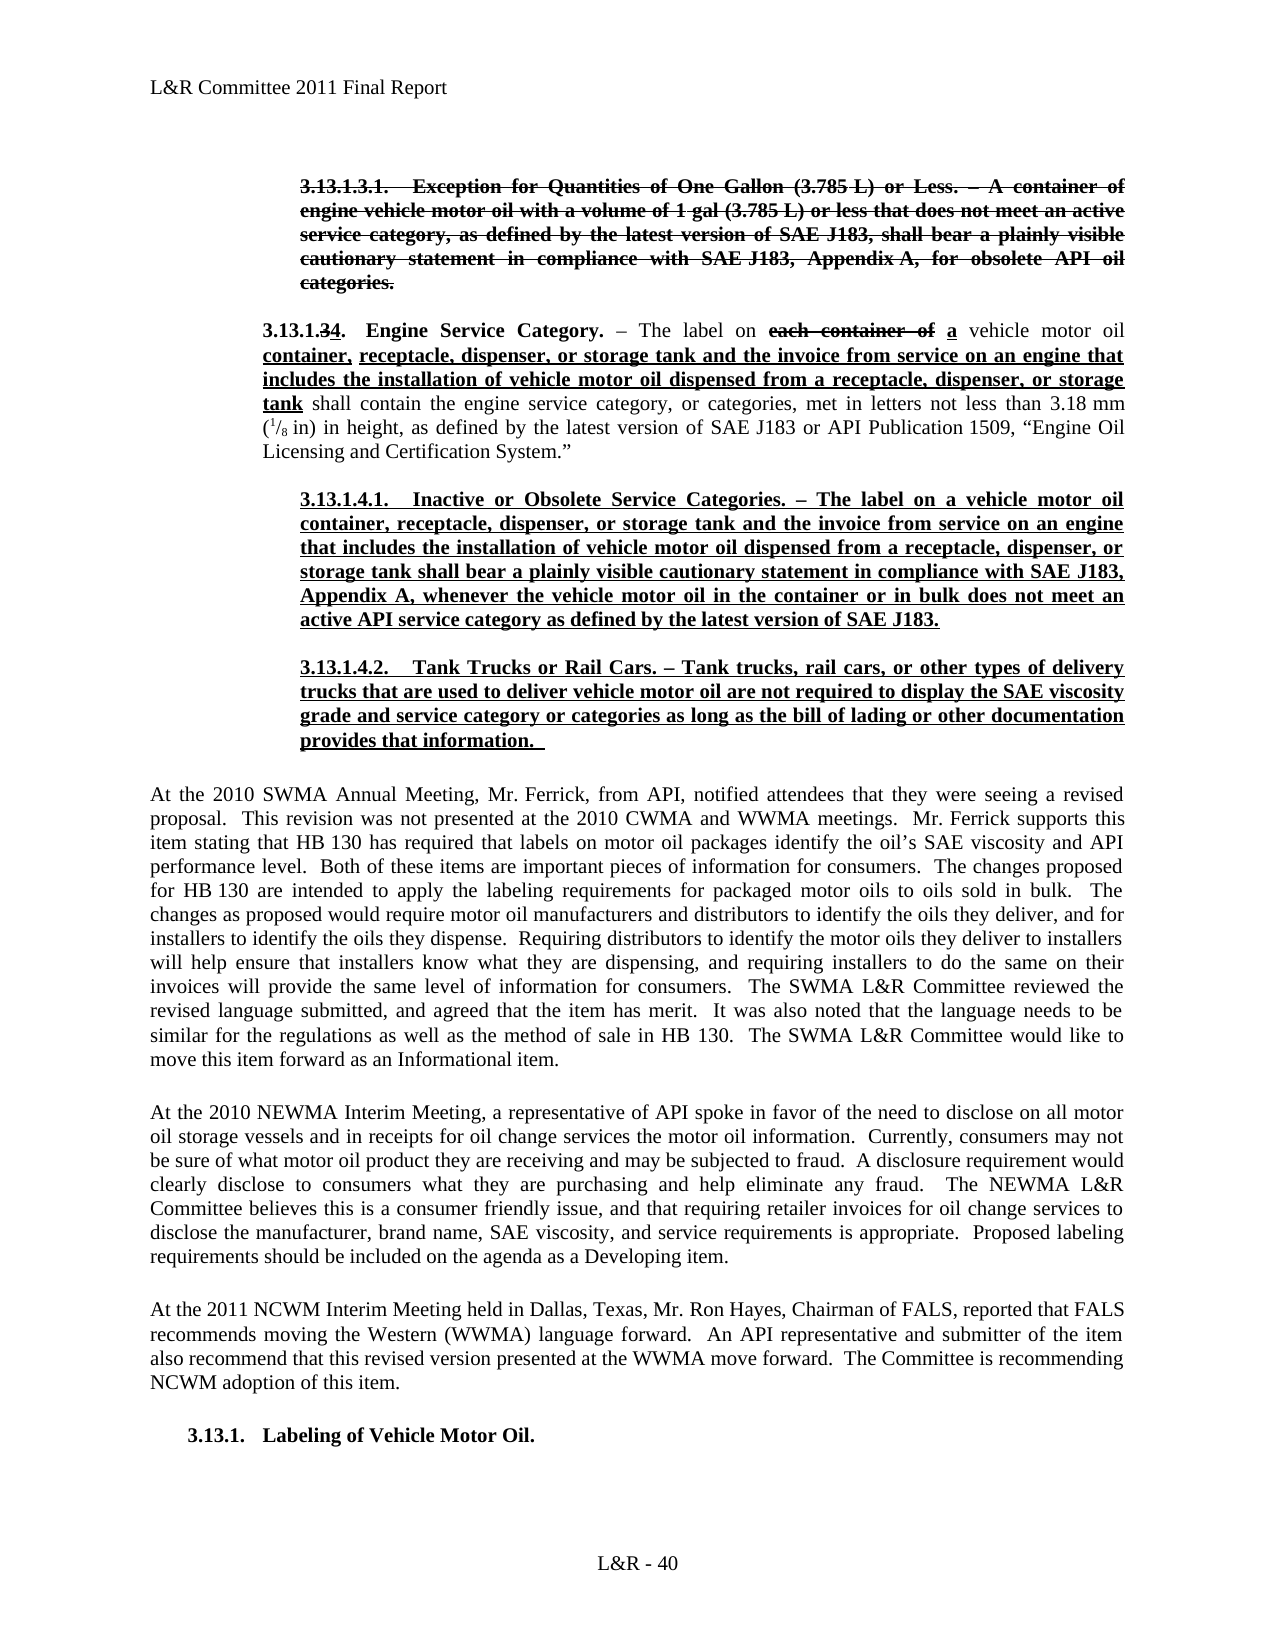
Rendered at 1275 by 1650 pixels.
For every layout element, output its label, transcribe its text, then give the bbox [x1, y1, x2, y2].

text 3.13.1.4.1. Inactive or Obsolete Service Categories. – The label on a vehicle motor oil container, receptacle, dispenser, or storage tank and the invoice from service on an engine that includes the installation of vehicle motor oil dispensed from a receptacle, dispenser, or storage tank shall bear a plainly visible cautionary statement in compliance with SAE J183, Appendix A, whenever the vehicle motor oil in the container or in bulk does not meet an active API service category as defined by the latest version of SAE J183. [300, 487, 1125, 580]
text 3.13.1. Labeling of Vehicle Motor Oil. [187, 1423, 1125, 1447]
text 3.13.1.4.2. Tank Trucks or Rail Cars. – Tank trucks, rail cars, or other types of delivery trucks that are used to deliver vehicle motor oil are not required to display the SAE viscosity grade and service category or categories as long as the bill of lading or other documentation provides that information. [300, 725, 1125, 752]
text 3.13.1.34. Engine Service Category. – The label on each container of a vehicle motor oil container, receptacle, dispenser, or storage tank and the invoice from service on an engine that includes the installation of vehicle motor oil dispensed from a receptacle, dispenser, or storage tank shall contain the engine service category, or categories, met in letters not less than 3.18 mm (1/8 in) in height, as defined by the latest version of SAE J183 or API Publication 1509, “Engine Oil Licensing and Certification System.” [262, 388, 1125, 463]
text 3.13.1.34. Engine Service Category. – The label on each container of a vehicle motor oil container, receptacle, dispenser, or storage tank and the invoice from service on an engine that includes the installation of vehicle motor oil dispensed from a receptacle, dispenser, or storage tank shall contain the engine service category, or categories, met in letters not less than 3.18 mm (1/8 in) in height, as defined by the latest version of SAE J183 or API Publication 1509, “Engine Oil Licensing and Certification System.” [262, 318, 1125, 387]
text 3.13.1.3.1. Exception for Quantities of One Gallon (3.785 L) or Less. – A container of engine vehicle motor oil with a volume of 1 gal (3.785 L) or less that does not meet an active service category, as defined by the latest version of SAE J183, shall bear a plainly visible cautionary statement in compliance with SAE J183, Appendix A, for obsolete API oil categories. [300, 260, 1125, 294]
text At the 2010 SWMA Annual Meeting, Mr. Ferrick, from API, notified attendees that they were seeing a revised proposal. This revision was not presented at the 2010 CWMA and WWMA meetings. Mr. Ferrick supports this item stating that HB 130 has required that labels on motor oil packages identify the oil’s SAE viscosity and API performance level. Both of these items are important pieces of information for consumers. The changes proposed for HB 130 are intended to apply the labeling requirements for packaged motor oils to oils sold in bulk. The changes as proposed would require motor oil manufacturers and distributors to identify the oils they deliver, and for installers to identify the oils they dispense. Requiring distributors to identify the motor oils they deliver to installers will help ensure that installers know what they are dispensing, and requiring installers to do the same on their invoices will provide the same level of information for consumers. The SWMA L&R Committee reviewed the revised language submitted, and agreed that the item has merit. It was also noted that the language needs to be similar for the regulations as well as the method of sale in HB 130. The SWMA L&R Committee would like to move this item forward as an Informational item. [150, 782, 1125, 1071]
text 3.13.1.4.2. Tank Trucks or Rail Cars. – Tank trucks, rail cars, or other types of delivery trucks that are used to deliver vehicle motor oil are not required to display the SAE viscosity grade and service category or categories as long as the bill of lading or other documentation provides that information. [300, 701, 1125, 724]
text 3.13.1.4.2. Tank Trucks or Rail Cars. – Tank trucks, rail cars, or other types of delivery trucks that are used to deliver vehicle motor oil are not required to display the SAE viscosity grade and service category or categories as long as the bill of lading or other documentation provides that information. [300, 677, 1125, 700]
text At the 2011 NCWM Interim Meeting held in Dallas, Texas, Mr. Ron Hayes, Chairman of FALS, reported that FALS recommends moving the Western (WWMA) language forward. An API representative and submitter of the item also recommend that this revised version presented at the WWMA move forward. The Committee is recommending NCWM adoption of this item. [150, 1297, 1125, 1394]
text At the 2010 NEWMA Interim Meeting, a representative of API spoke in favor of the need to disclose on all motor oil storage vessels and in receipts for oil change services the motor oil information. Currently, consumers may not be sure of what motor oil product they are receiving and may be subjected to fraud. A disclosure requirement would clearly disclose to consumers what they are purchasing and help eliminate any fraud. The NEWMA L&R Committee believes this is a consumer friendly issue, and that requiring retailer invoices for oil change services to disclose the manufacturer, brand name, SAE viscosity, and service requirements is appropriate. Proposed labeling requirements should be included on the agenda as a Developing item. [150, 1100, 1125, 1268]
